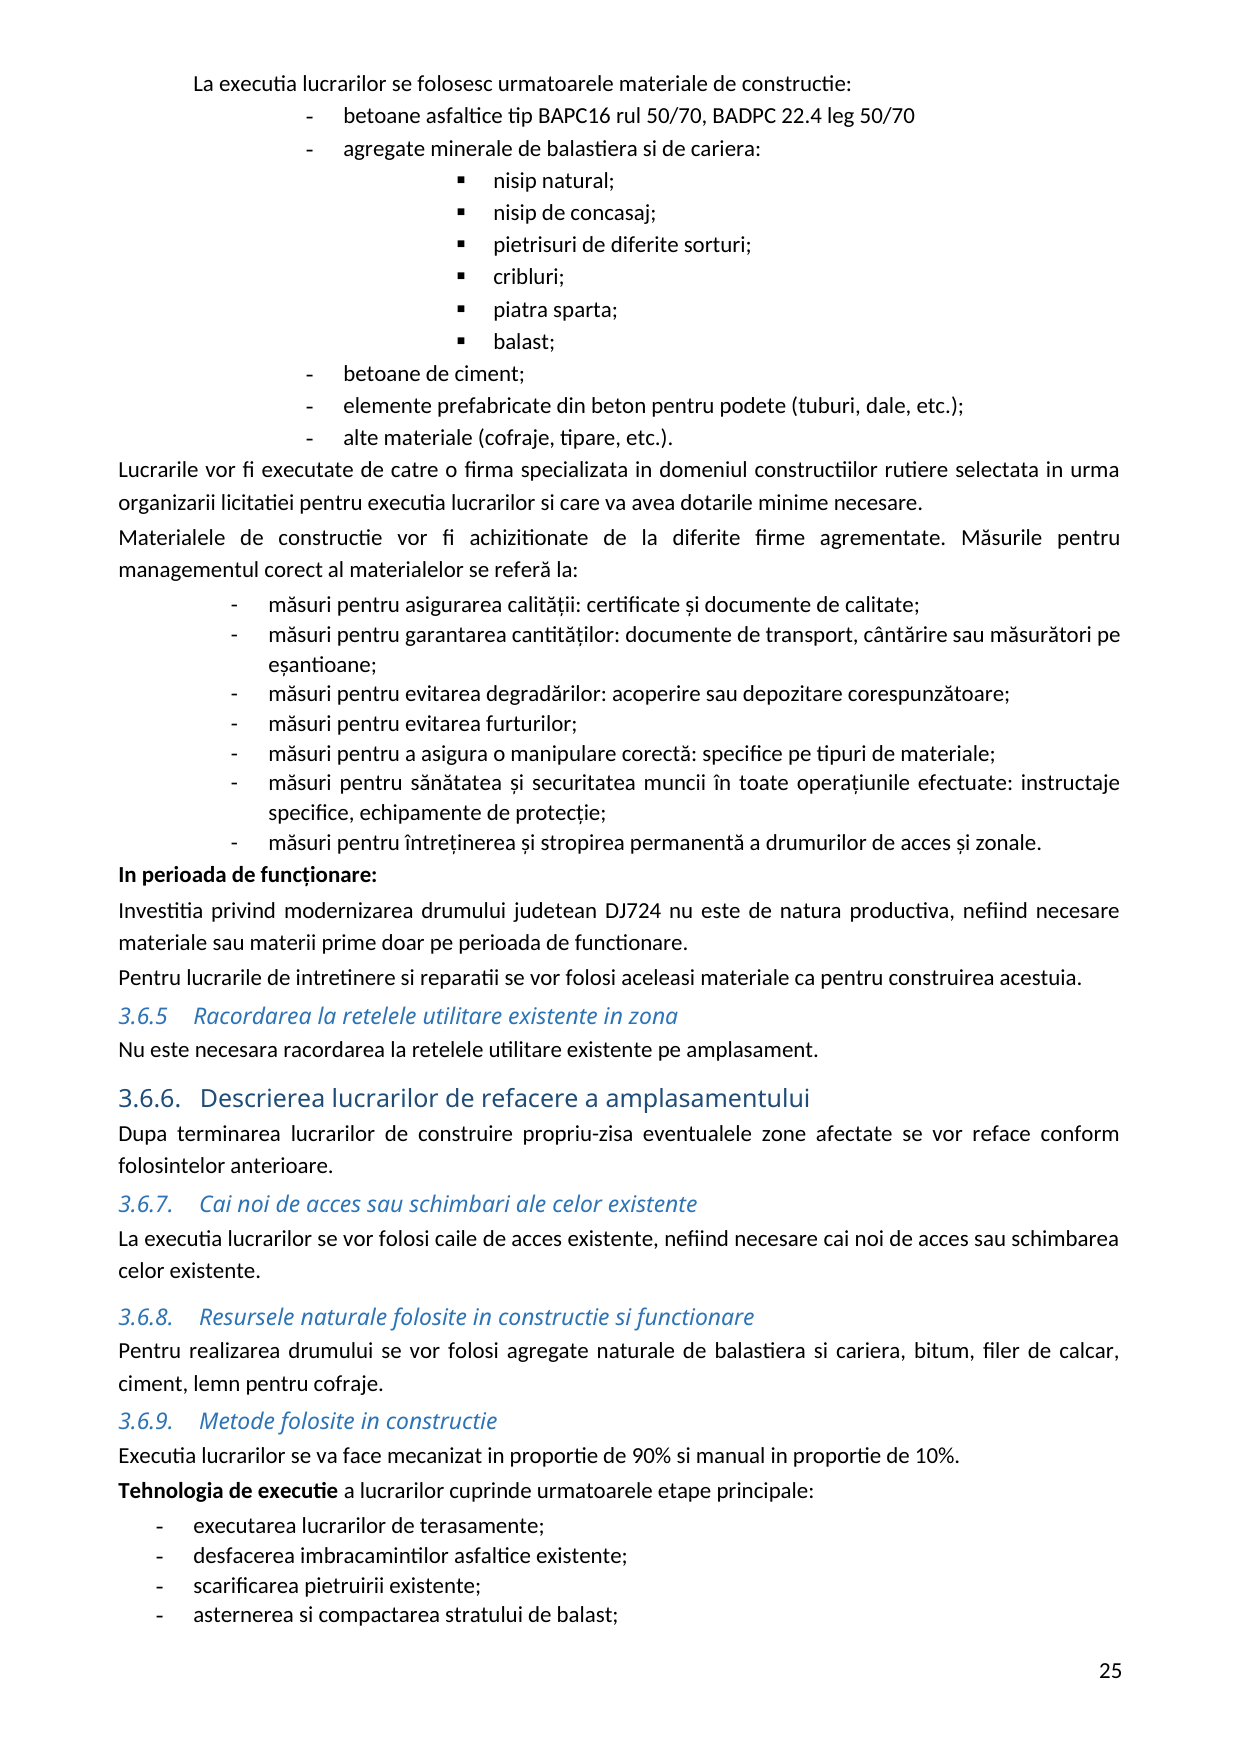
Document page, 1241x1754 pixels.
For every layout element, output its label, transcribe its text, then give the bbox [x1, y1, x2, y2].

list alte materiale (cofraje, tipare, etc.). [306, 423, 1122, 451]
subtitle 3.6.5 Racordarea la retelele utilitare existente in zona [118, 999, 1122, 1031]
text Dupa terminarea lucrarilor de construire propriu-zisa eventualele zone afectate se vor reface conform folosintelor anterioare. [118, 1119, 1122, 1179]
subtitle 3.6.6. Descrierea lucrarilor de refacere a amplasamentului [118, 1080, 1122, 1114]
text La executia lucrarilor se vor folosi caile de acces existente, nefiind necesare cai noi de acces sau schimbarea celor existente. [118, 1224, 1122, 1284]
subtitle 3.6.8. Resursele naturale folosite in constructie si functionare [118, 1301, 1122, 1332]
text Materialele de constructie vor fi achizitionate de la diferite firme agrementate. Măsurile pentru managementul corect al materialelor se referă la: [118, 523, 1122, 583]
list piatra sparta; [456, 295, 1122, 323]
text In perioada de funcționare: [118, 861, 1122, 889]
text Pentru lucrarile de intretinere si reparatii se vor folosi aceleasi materiale ca pentru construirea acestuia. [118, 963, 1122, 991]
list măsuri pentru asigurarea calității: certificate și documente de calitate; [231, 590, 1122, 618]
list scarificarea pietruirii existente; [156, 1571, 1122, 1599]
list betoane asfaltice tip BAPC16 rul 50/70, BADPC 22.4 leg 50/70 [306, 102, 1122, 129]
text La executia lucrarilor se folosesc urmatoarele materiale de constructie: [118, 69, 1122, 97]
text Nu este necesara racordarea la retelele utilitare existente pe amplasament. [118, 1036, 1122, 1063]
subtitle 3.6.7. Cai noi de acces sau schimbari ale celor existente [118, 1188, 1122, 1219]
list măsuri pentru evitarea degradărilor: acoperire sau depozitare corespunzătoare; [231, 679, 1122, 707]
list balast; [456, 327, 1122, 355]
text Lucrarile vor fi executate de catre o firma specializata in domeniul constructiilor rutiere selectata in urma organizarii licitatiei pentru executia lucrarilor si care va avea dotarile minime necesare. [118, 456, 1122, 516]
list nisip de concasaj; [456, 198, 1122, 226]
text Pentru realizarea drumului se vor folosi agregate naturale de balastiera si cariera, bitum, filer de calcar, ciment, lemn pentru cofraje. [118, 1337, 1122, 1397]
text Executia lucrarilor se va face mecanizat in proportie de 90% si manual in proportie de 10%. [118, 1441, 1122, 1469]
list asternerea si compactarea stratului de balast; [156, 1601, 1122, 1629]
list măsuri pentru a asigura o manipulare corectă: specifice pe tipuri de materiale; [231, 739, 1122, 767]
list cribluri; [456, 262, 1122, 291]
list pietrisuri de diferite sorturi; [456, 230, 1122, 258]
list măsuri pentru evitarea furturilor; [231, 709, 1122, 737]
list nisip natural; [456, 166, 1122, 194]
list măsuri pentru garantarea cantităților: documente de transport, cântărire sau măsurători pe eșantioane; [231, 620, 1122, 678]
text Investitia privind modernizarea drumului judetean DJ724 nu este de natura productiva, nefiind necesare materiale sau materii prime doar pe perioada de functionare. [118, 896, 1122, 956]
list măsuri pentru sănătatea și securitatea muncii în toate operațiunile efectuate: instructaje specifice, echipamente de protecție; [231, 768, 1122, 826]
list betoane de ciment; [306, 359, 1122, 387]
subtitle 3.6.9. Metode folosite in constructie [118, 1405, 1122, 1436]
list măsuri pentru întreținerea și stropirea permanentă a drumurilor de acces și zonale. [231, 828, 1122, 856]
list agregate minerale de balastiera si de cariera: [306, 134, 1122, 162]
list desfacerea imbracamintilor asfaltice existente; [156, 1541, 1122, 1569]
list elemente prefabricate din beton pentru podete (tuburi, dale, etc.); [306, 391, 1122, 419]
text Tehnologia de executie a lucrarilor cuprinde urmatoarele etape principale: [118, 1476, 1122, 1504]
list executarea lucrarilor de terasamente; [156, 1512, 1122, 1539]
